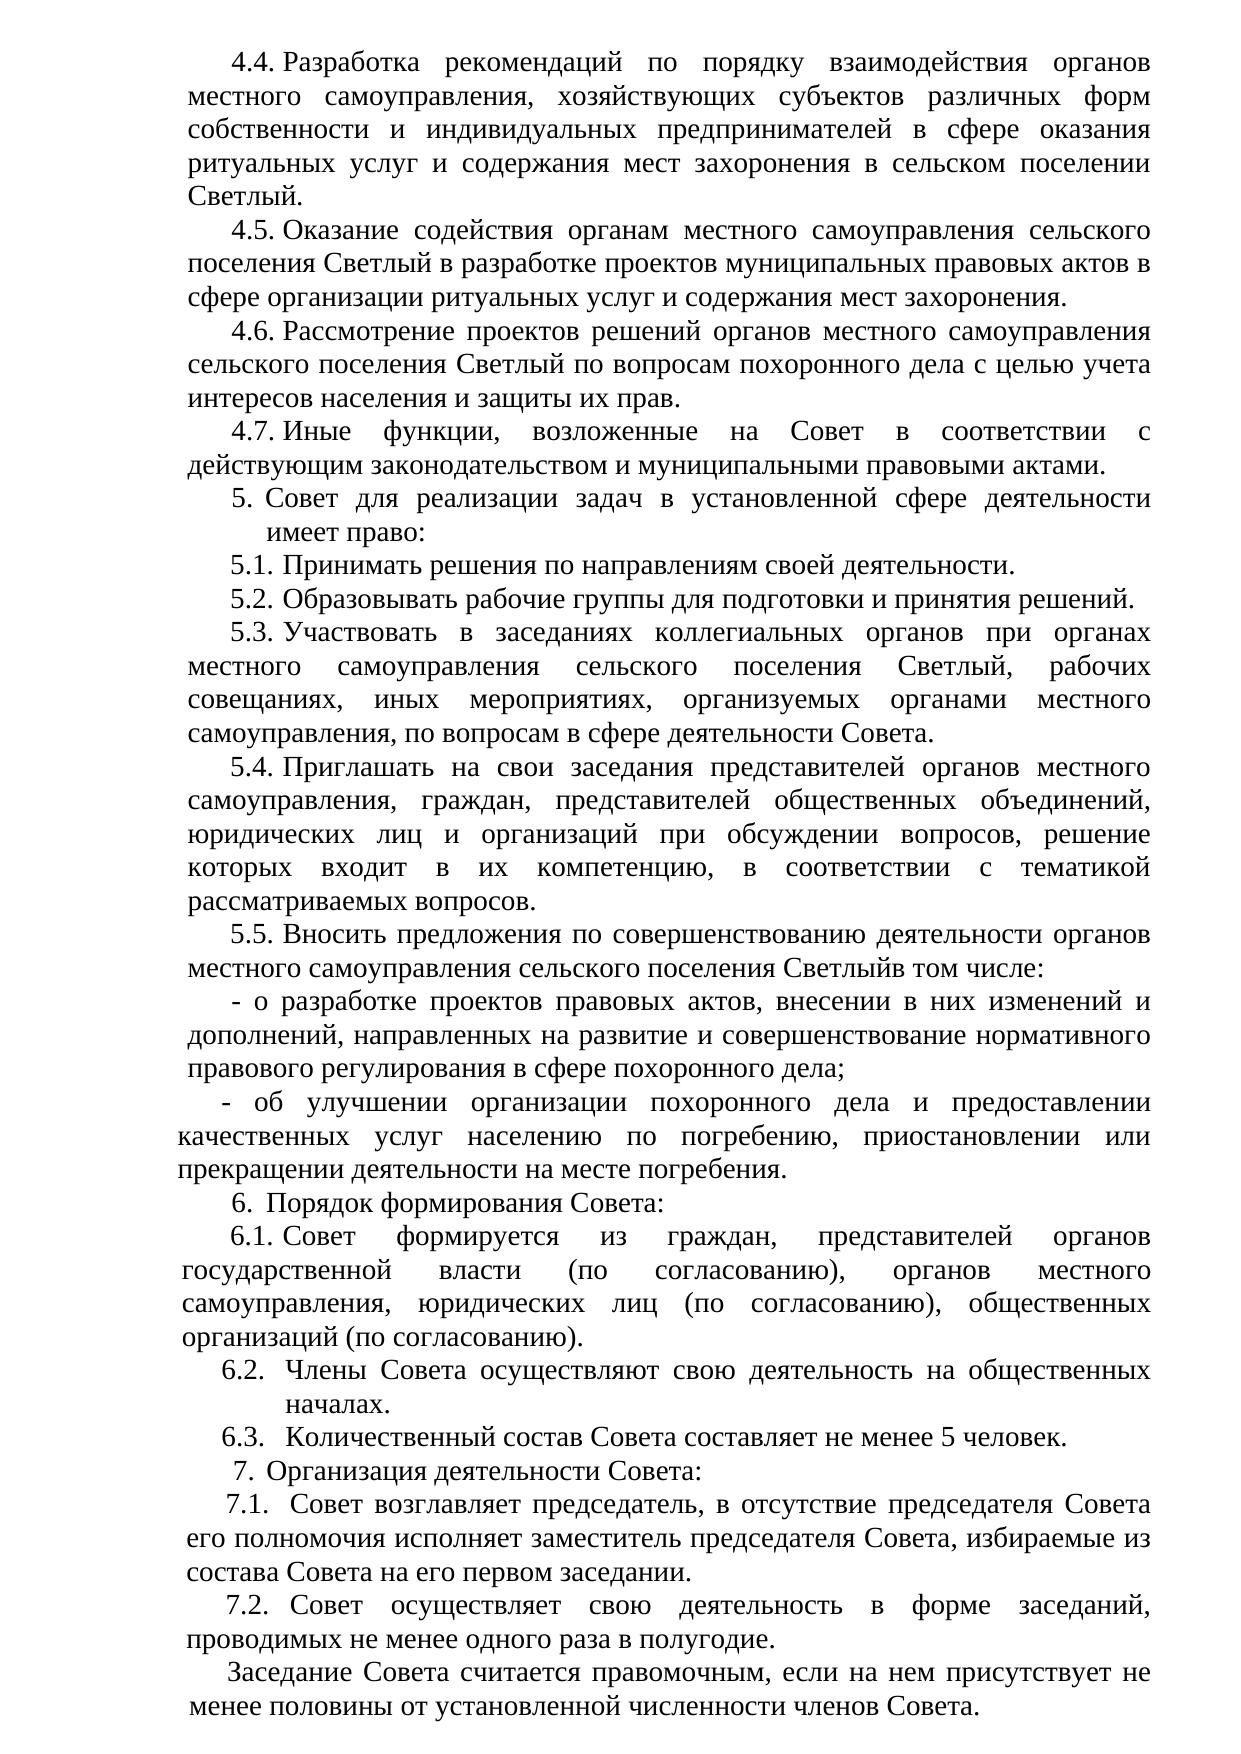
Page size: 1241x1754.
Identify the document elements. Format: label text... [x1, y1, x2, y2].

list Совет для реализации задач в установленной сфере деятельности имеет право: [231, 480, 1152, 547]
list Члены Совета осуществляют свою деятельность на общественных началах. [221, 1352, 1152, 1419]
list Рассмотрение проектов решений органов местного самоуправления сельского поселения Светлый по вопросам похоронного дела с целью учета интересов населения и защиты их прав. [187, 313, 1152, 413]
list Заседание Совета считается правомочным, если на нем присутствует не менее половины от установленной численности членов Совета. [189, 1654, 1152, 1721]
text - об улучшении организации похоронного дела и предоставлении качественных услуг населению по погребению, приостановлении или прекращении деятельности на месте погребения. [177, 1084, 1152, 1185]
list Принимать решения по направлениям своей деятельности. [230, 547, 1152, 581]
list Количественный состав Совета составляет не менее 5 человек. [221, 1419, 1152, 1453]
list Организация деятельности Совета: [233, 1453, 1152, 1487]
list Вносить предложения по совершенствованию деятельности органов местного самоуправления сельского поселения Светлыйв том числе: [187, 916, 1152, 983]
list Оказание содействия органам местного самоуправления сельского поселения Светлый в разработке проектов муниципальных правовых актов в сфере организации ритуальных услуг и содержания мест захоронения. [187, 212, 1152, 313]
list Участвовать в заседаниях коллегиальных органов при органах местного самоуправления сельского поселения Светлый, рабочих совещаниях, иных мероприятиях, организуемых органами местного самоуправления, по вопросам в сфере деятельности Совета. [187, 614, 1152, 749]
list Порядок формирования Совета: [231, 1185, 1152, 1218]
list Совет формируется из граждан, представителей органов государственной власти (по согласованию), органов местного самоуправления, юридических лиц (по согласованию), общественных организаций (по согласованию). [182, 1218, 1152, 1352]
list Приглашать на свои заседания представителей органов местного самоуправления, граждан, представителей общественных объединений, юридических лиц и организаций при обсуждении вопросов, решение которых входит в их компетенцию, в соответствии с тематикой рассматриваемых вопросов. [187, 749, 1152, 916]
list Совет возглавляет председатель, в отсутствие председателя Совета его полномочия исполняет заместитель председателя Совета, избираемые из состава Совета на его первом заседании. [186, 1487, 1152, 1587]
text - о разработке проектов правовых актов, внесении в них изменений и дополнений, направленных на развитие и совершенствование нормативного правового регулирования в сфере похоронного дела; [187, 983, 1152, 1084]
list Совет осуществляет свою деятельность в форме заседаний, проводимых не менее одного раза в полугодие. [186, 1587, 1152, 1654]
list Образовывать рабочие группы для подготовки и принятия решений. [230, 581, 1152, 614]
list Иные функции, возложенные на Совет в соответствии с действующим законодательством и муниципальными правовыми актами. [187, 413, 1152, 480]
list Разработка рекомендаций по порядку взаимодействия органов местного самоуправления, хозяйствующих субъектов различных форм собственности и индивидуальных предпринимателей в сфере оказания ритуальных услуг и содержания мест захоронения в сельском поселении Светлый. [187, 44, 1152, 212]
